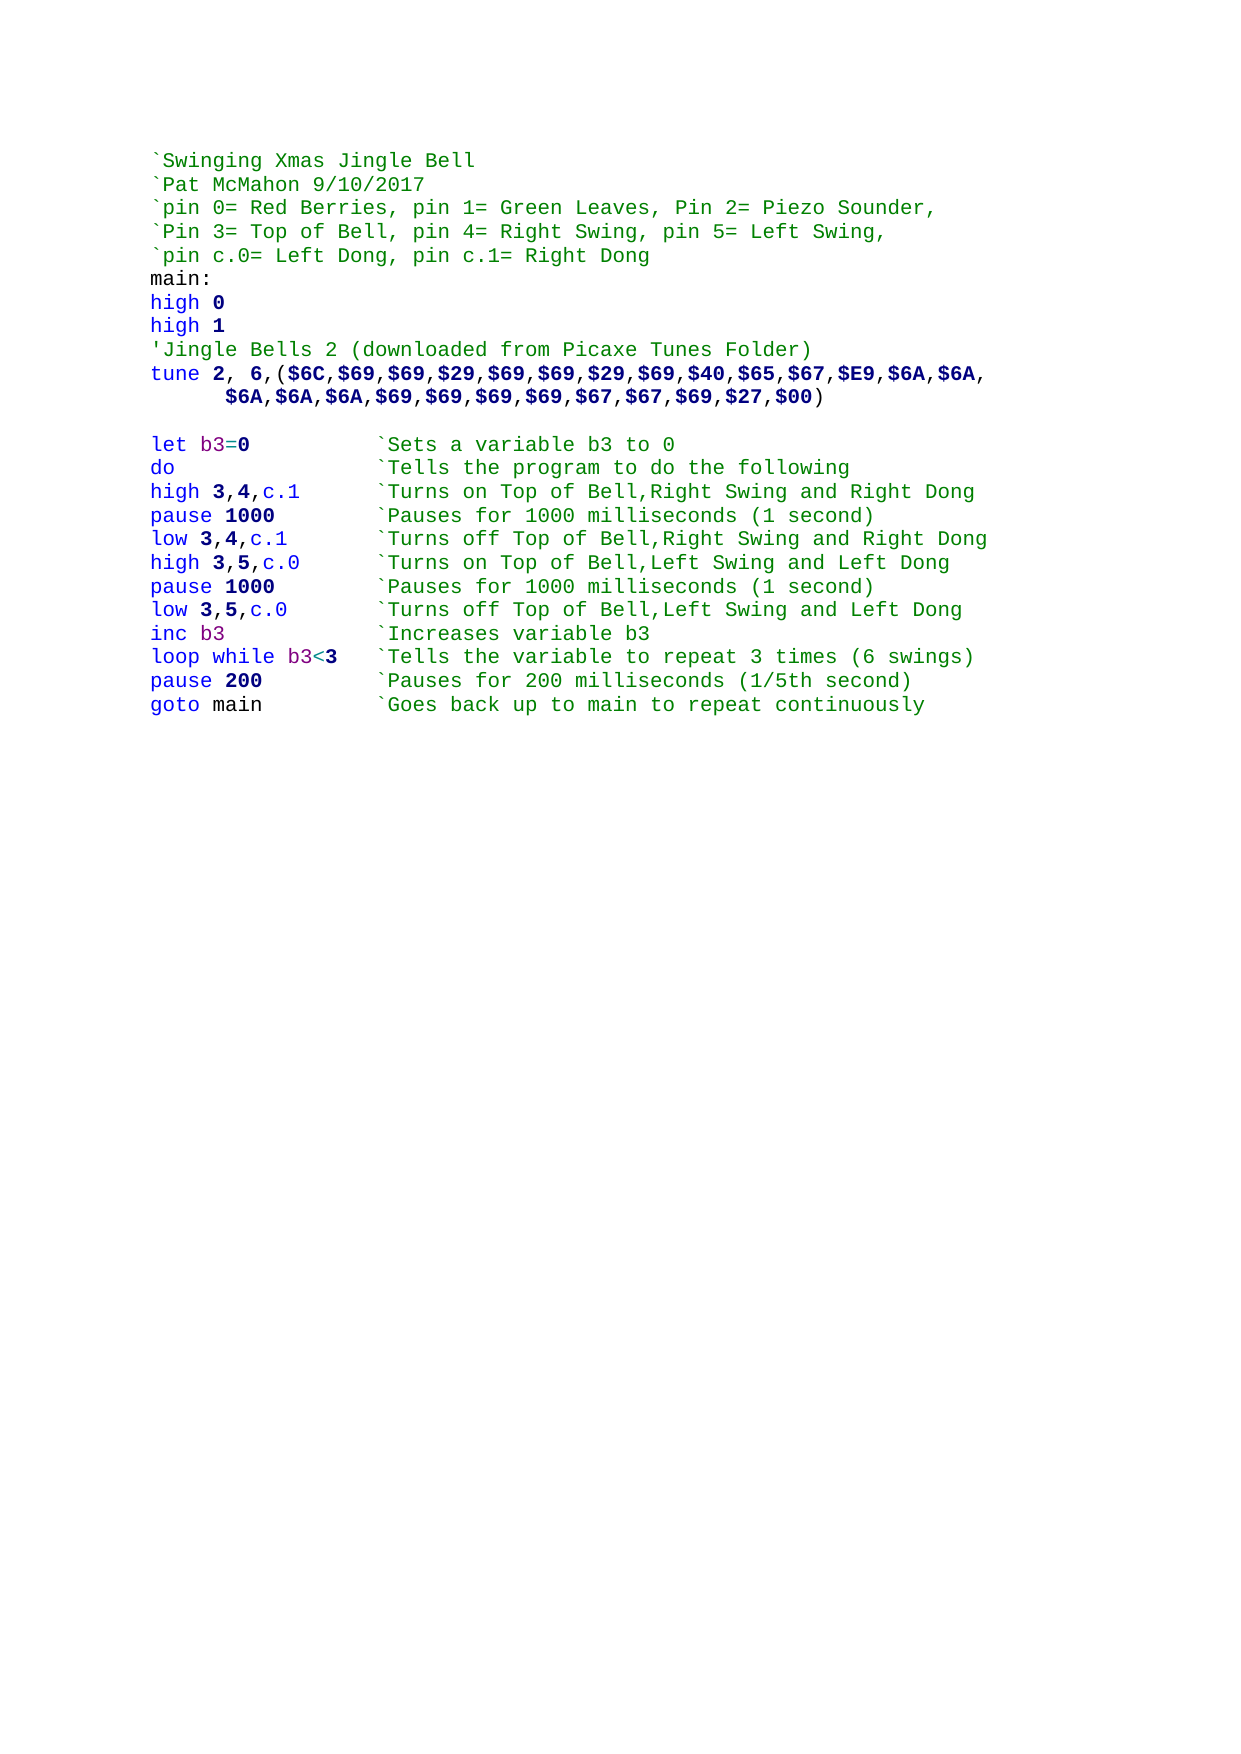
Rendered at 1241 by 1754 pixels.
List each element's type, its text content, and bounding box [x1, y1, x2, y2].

text do `Tells the program to do the following [150, 457, 1090, 481]
text high 1 [150, 316, 1090, 339]
text loop while b3<3 `Tells the variable to repeat 3 times (6 swings) [150, 647, 1090, 670]
text 'Jingle Bells 2 (downloaded from Picaxe Tunes Folder) [150, 339, 1090, 363]
text `Pin 3= Top of Bell, pin 4= Right Swing, pin 5= Left Swing, [150, 221, 1090, 244]
text low 3,4,c.1 `Turns off Top of Bell,Right Swing and Right Dong [150, 528, 1090, 552]
text pause 200 `Pauses for 200 milliseconds (1/5th second) [150, 670, 1090, 694]
text pause 1000 `Pauses for 1000 milliseconds (1 second) [150, 576, 1090, 599]
text high 3,4,c.1 `Turns on Top of Bell,Right Swing and Right Dong [150, 481, 1090, 505]
text `pin 0= Red Berries, pin 1= Green Leaves, Pin 2= Piezo Sounder, [150, 197, 1090, 221]
text low 3,5,c.0 `Turns off Top of Bell,Left Swing and Left Dong [150, 599, 1090, 623]
text $6A,$6A,$6A,$69,$69,$69,$69,$67,$67,$69,$27,$00) [150, 386, 1090, 410]
text `pin c.0= Left Dong, pin c.1= Right Dong [150, 244, 1090, 268]
text `Swinging Xmas Jingle Bell [150, 150, 1090, 174]
text let b3=0 `Sets a variable b3 to 0 [150, 434, 1090, 457]
text inc b3 `Increases variable b3 [150, 623, 1090, 647]
text main: [150, 268, 1090, 292]
text tune 2, 6,($6C,$69,$69,$29,$69,$69,$29,$69,$40,$65,$67,$E9,$6A,$6A, [150, 363, 1090, 386]
text `Pat McMahon 9/10/2017 [150, 174, 1090, 197]
text goto main `Goes back up to main to repeat continuously [150, 694, 1090, 717]
text pause 1000 `Pauses for 1000 milliseconds (1 second) [150, 505, 1090, 528]
text high 0 [150, 292, 1090, 316]
text high 3,5,c.0 `Turns on Top of Bell,Left Swing and Left Dong [150, 552, 1090, 576]
